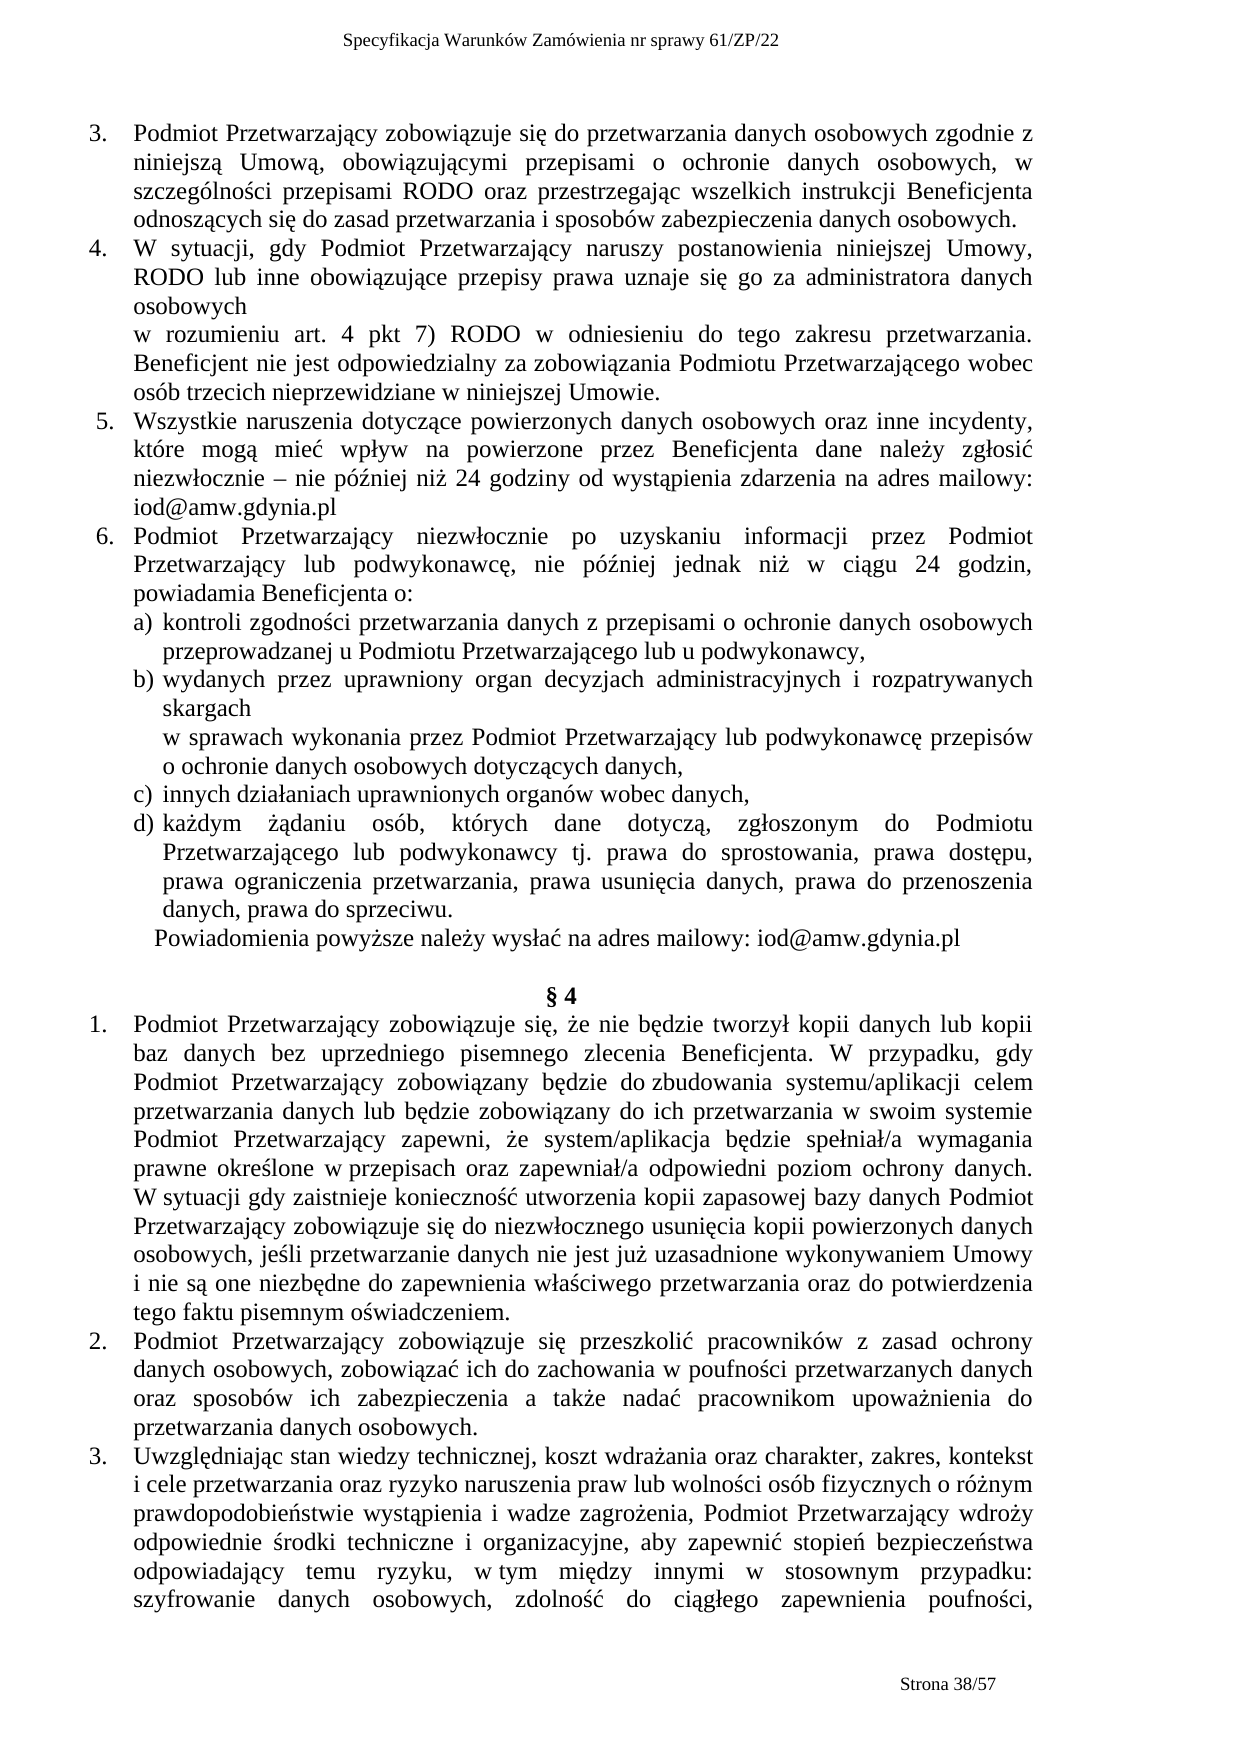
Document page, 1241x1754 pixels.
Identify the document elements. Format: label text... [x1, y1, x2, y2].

list Wszystkie naruszenia dotyczące powierzonych danych osobowych oraz inne incydenty, które mogą mieć wpływ na powierzone przez Beneficjenta dane należy zgłosić niezwłocznie – nie później niż 24 godziny od wystąpienia zdarzenia na adres mailowy: iod@amw.gdynia.pl [96, 406, 1033, 521]
list Podmiot Przetwarzający niezwłocznie po uzyskaniu informacji przez Podmiot Przetwarzający lub podwykonawcę, nie później jednak niż w ciągu 24 godzin, powiadamia Beneficjenta o: [96, 521, 1033, 607]
list Podmiot Przetwarzający zobowiązuje się, że nie będzie tworzył kopii danych lub kopii baz danych bez uprzedniego pisemnego zlecenia Beneficjenta. W przypadku, gdy Podmiot Przetwarzający zobowiązany będzie do zbudowania systemu/aplikacji celem przetwarzania danych lub będzie zobowiązany do ich przetwarzania w swoim systemie Podmiot Przetwarzający zapewni, że system/aplikacja będzie spełniał/a wymagania prawne określone w przepisach oraz zapewniał/a odpowiedni poziom ochrony danych. W sytuacji gdy zaistnieje konieczność utworzenia kopii zapasowej bazy danych Podmiot Przetwarzający zobowiązuje się do niezwłocznego usunięcia kopii powierzonych danych osobowych, jeśli przetwarzanie danych nie jest już uzasadnione wykonywaniem Umowy i nie są one niezbędne do zapewnienia właściwego przetwarzania oraz do potwierdzenia tego faktu pisemnym oświadczeniem. [89, 1009, 1033, 1326]
list kontroli zgodności przetwarzania danych z przepisami o ochronie danych osobowych przeprowadzanej u Podmiotu Przetwarzającego lub u podwykonawcy, [133, 607, 1033, 664]
list innych działaniach uprawnionych organów wobec danych, [133, 779, 1033, 808]
list Podmiot Przetwarzający zobowiązuje się do przetwarzania danych osobowych zgodnie z niniejszą Umową, obowiązującymi przepisami o ochronie danych osobowych, w szczególności przepisami RODO oraz przestrzegając wszelkich instrukcji Beneficjenta odnoszących się do zasad przetwarzania i sposobów zabezpieczenia danych osobowych. [89, 118, 1033, 233]
list wydanych przez uprawniony organ decyzjach administracyjnych i rozpatrywanych skargach w sprawach wykonania przez Podmiot Przetwarzający lub podwykonawcę przepisów o ochronie danych osobowych dotyczących danych, [133, 664, 1033, 779]
list W sytuacji, gdy Podmiot Przetwarzający naruszy postanowienia niniejszej Umowy, RODO lub inne obowiązujące przepisy prawa uznaje się go za administratora danych osobowych w rozumieniu art. 4 pkt 7) RODO w odniesieniu do tego zakresu przetwarzania. Beneficjent nie jest odpowiedzialny za zobowiązania Podmiotu Przetwarzającego wobec osób trzecich nieprzewidziane w niniejszej Umowie. [89, 233, 1033, 406]
text Powiadomienia powyższe należy wysłać na adres mailowy: iod@amw.gdynia.pl [148, 923, 1033, 952]
text § 4 [89, 981, 1033, 1009]
list Podmiot Przetwarzający zobowiązuje się przeszkolić pracowników z zasad ochrony danych osobowych, zobowiązać ich do zachowania w poufności przetwarzanych danych oraz sposobów ich zabezpieczenia a także nadać pracownikom upoważnienia do przetwarzania danych osobowych. [89, 1326, 1033, 1441]
list każdym żądaniu osób, których dane dotyczą, zgłoszonym do Podmiotu Przetwarzającego lub podwykonawcy tj. prawa do sprostowania, prawa dostępu, prawa ograniczenia przetwarzania, prawa usunięcia danych, prawa do przenoszenia danych, prawa do sprzeciwu. [133, 808, 1033, 923]
